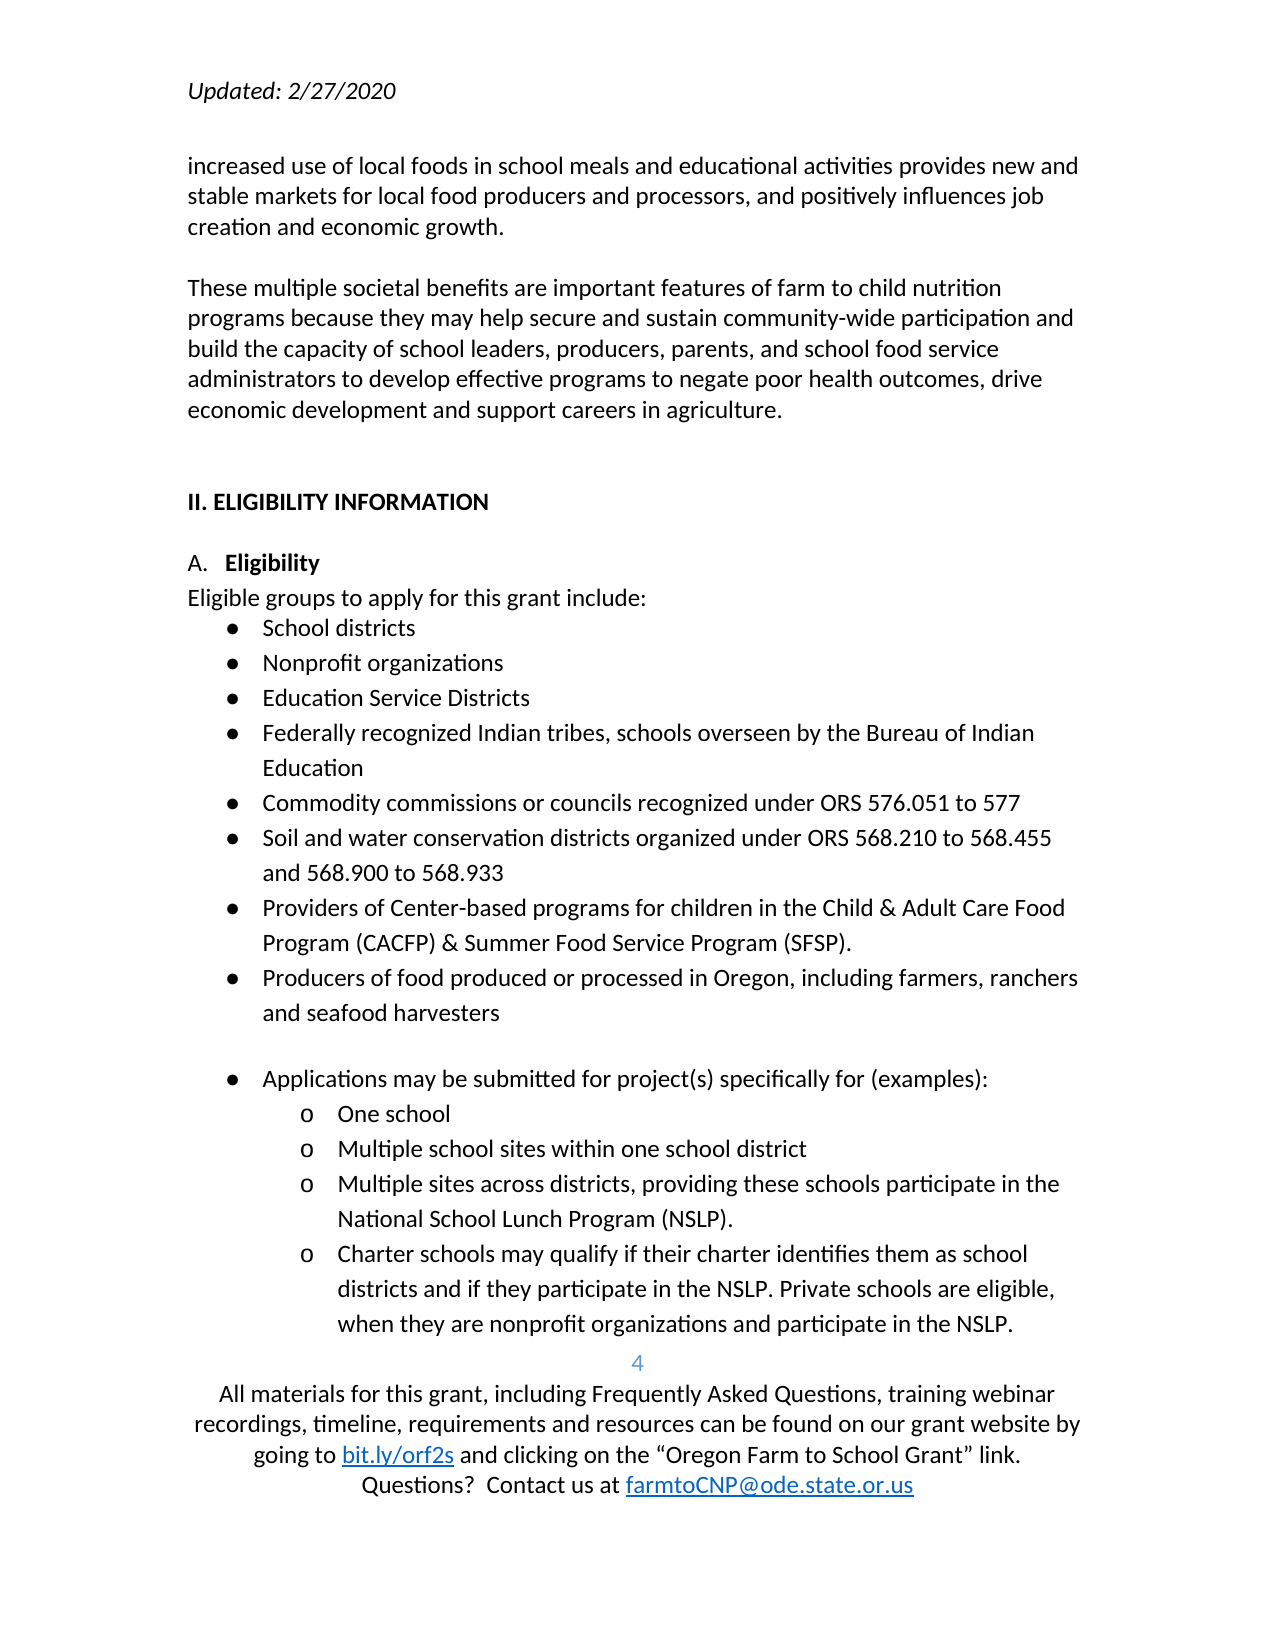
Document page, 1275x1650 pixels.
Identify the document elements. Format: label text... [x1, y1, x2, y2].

list Multiple school sites within one school district [300, 1133, 1087, 1163]
text These multiple societal benefits are important features of farm to child nutrition programs because they may help secure and sustain community-wide participation and build the capacity of school leaders, producers, parents, and school food service administrators to develop effective programs to negate poor health outcomes, drive economic development and support careers in agriculture. [187, 272, 1087, 425]
list Commodity commissions or councils recognized under ORS 576.051 to 577 [225, 787, 1087, 818]
list Soil and water conservation districts organized under ORS 568.210 to 568.455 and 568.900 to 568.933 [225, 822, 1087, 888]
list Nonprofit organizations [225, 647, 1087, 678]
list One school [300, 1098, 1087, 1128]
list School districts [225, 612, 1087, 643]
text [187, 150, 1087, 242]
text II. ELIGIBILITY INFORMATION [187, 486, 1087, 516]
list Eligibility [187, 547, 1087, 577]
list Education Service Districts [225, 682, 1087, 713]
text Eligible groups to apply for this grant include: [187, 582, 1087, 612]
list Applications may be submitted for project(s) specifically for (examples): [225, 1063, 1087, 1093]
list Charter schools may qualify if their charter identifies them as school districts and if they participate in the NSLP. Private schools are eligible, when they are nonprofit organizations and participate in the NSLP. [300, 1238, 1087, 1338]
list Multiple sites across districts, providing these schools participate in the National School Lunch Program (NSLP). [300, 1168, 1087, 1233]
list Federally recognized Indian tribes, schools overseen by the Bureau of Indian Education [225, 717, 1087, 783]
list Providers of Center-based programs for children in the Child & Adult Care Food Program (CACFP) & Summer Food Service Program (SFSP). [225, 892, 1087, 958]
list Producers of food produced or processed in Oregon, including farmers, ranchers and seafood harvesters [225, 962, 1087, 1028]
